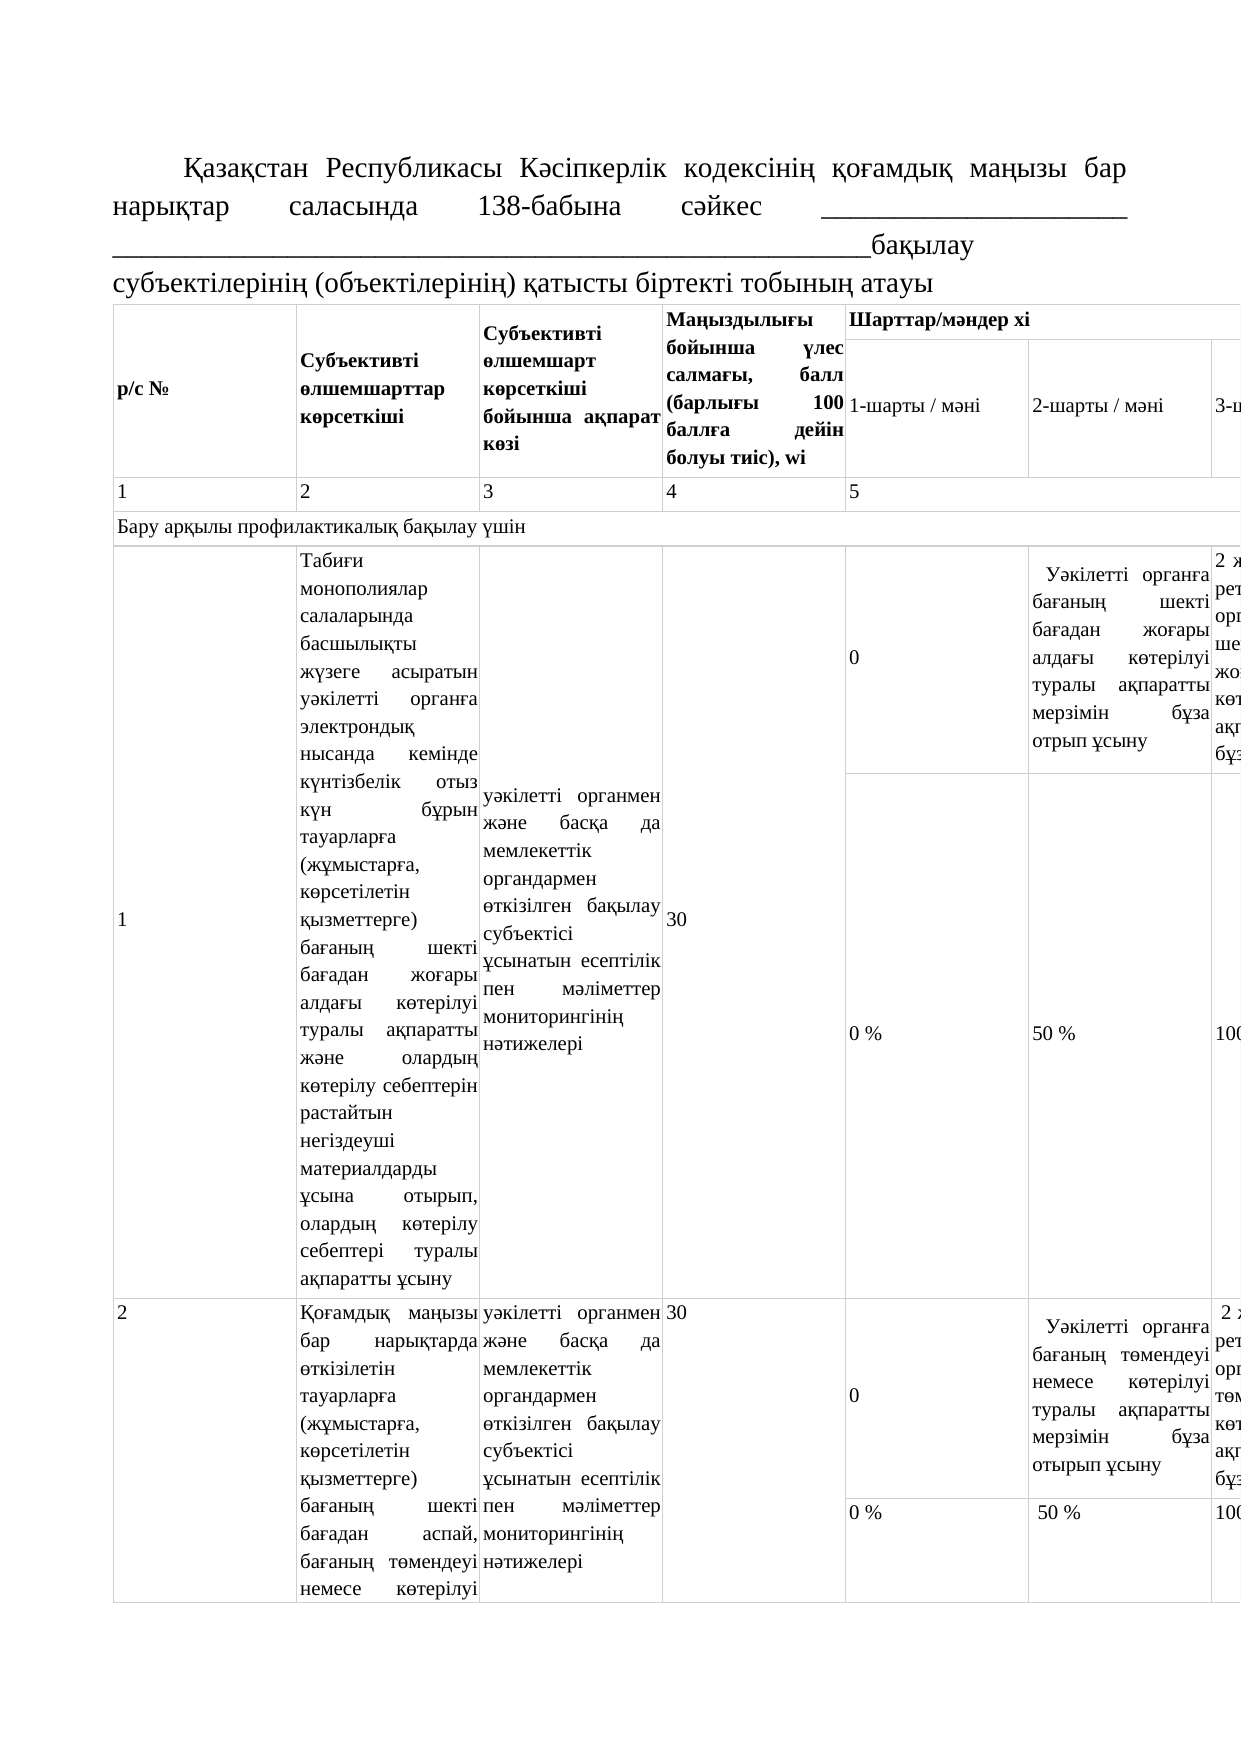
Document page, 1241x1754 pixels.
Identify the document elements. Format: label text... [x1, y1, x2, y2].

table_header р/с № [114, 305, 296, 477]
table_cell 2-шарты / мәні [1029, 340, 1211, 477]
table_cell 2 [297, 478, 479, 511]
table_cell 100 % [1212, 1499, 1240, 1602]
table_cell 100 % [1212, 774, 1240, 1297]
table_cell 0 % [846, 774, 1028, 1297]
table_cell 0 % [846, 1499, 1028, 1602]
table_cell 4 [663, 478, 845, 511]
table_cell 0 [846, 1299, 1028, 1497]
table_cell Бару арқылы профилактикалық бақылау үшін [114, 512, 1240, 545]
table_cell уәкілетті органмен және басқа да мемлекеттік органдармен өткізілген бақылау субъектісі ұсынатын есептілік пен мәліметтер мониторингінің нәтижелері [480, 547, 662, 1297]
table_header Субъективті өлшемшарт көрсеткіші бойынша ақпарат көзі [480, 305, 662, 477]
table_cell Табиғи монополиялар салаларында басшылықты жүзеге асыратын уәкілетті органға электрондық нысанда кемінде күнтізбелік отыз күн бұрын тауарларға (жұмыстарға, көрсетілетін қызметтерге) бағаның шекті бағадан жоғары алдағы көтерілуі туралы ақпаратты және олардың көтерілу себептерін растайтын негіздеуші материалдарды ұсына отырып, олардың көтерілу себептері туралы ақпаратты ұсыну [297, 547, 479, 1297]
table_cell 1 [114, 547, 296, 1297]
table_cell 0 [846, 547, 1028, 773]
table_cell 3-шарты / мәні [1212, 340, 1240, 477]
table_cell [480, 1299, 662, 1602]
table_cell 1-шарты / мәні [846, 340, 1028, 477]
table_cell 3 [480, 478, 662, 511]
table_cell Уәкілетті органға бағаның төмендеуі немесе көтерілуі туралы ақпаратты мерзімін бұза отырып ұсыну [1029, 1299, 1211, 1497]
text Қазақстан Республикасы Кәсіпкерлік кодексінің қоғамдық маңызы бар нарықтар саласында 138-бабына сәйкес _____________________ ____________________________________________________бақылау субъектілерінің (объектілерінің) қатысты біртекті тобының атауы [112, 150, 1128, 299]
table_cell Уәкілетті органға бағаның шекті бағадан жоғары алдағы көтерілуі туралы ақпаратты мерзімін бұза отрып ұсыну [1029, 547, 1211, 773]
table_cell 1 [114, 478, 296, 511]
table_cell 30 [663, 1299, 845, 1602]
table_header Маңыздылығы бойынша үлес салмағы, балл (барлығы 100 баллға дейін болуы тиіс), wi [663, 305, 845, 477]
table_cell 50 % [1029, 1499, 1211, 1602]
table_header Шарттар/мәндер хі [846, 305, 1240, 338]
table_cell 5 [846, 478, 1240, 511]
table_cell 30 [663, 547, 845, 1297]
table_cell Қоғамдық маңызы бар нарықтарда өткізілетін тауарларға (жұмыстарға, көрсетілетін қызметтерге) бағаның шекті бағадан аспай, бағаның төмендеуі немесе көтерілуі күнінен бастап бес жұмыс күнінен кешіктірмей төмендеу немесе жоғарылау себептерін көрсететін ақпаратты уәкілетті органға беру [297, 1299, 479, 1602]
table_cell 50 % [1029, 774, 1211, 1297]
table_cell 2 [114, 1299, 296, 1602]
table_header Субъективті өлшемшарттар көрсеткіші [297, 305, 479, 477]
